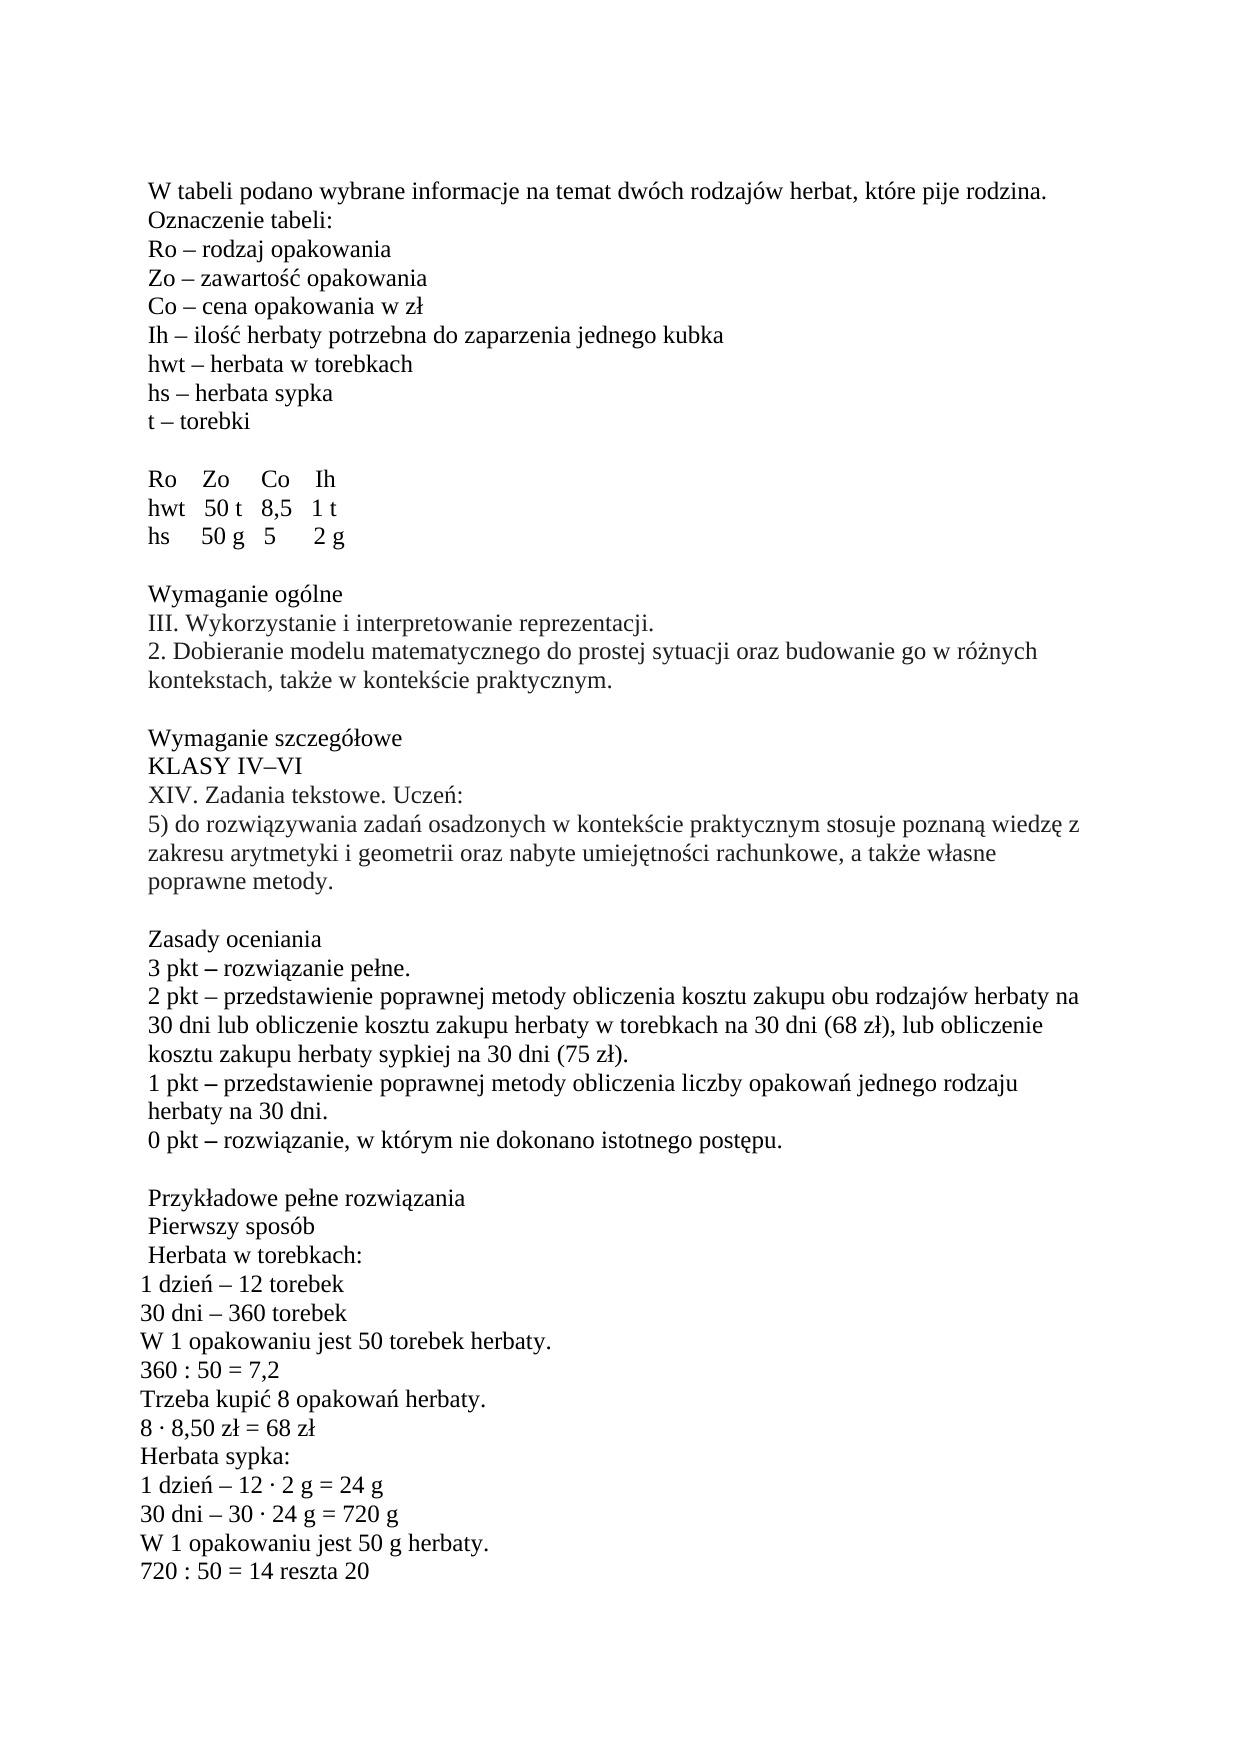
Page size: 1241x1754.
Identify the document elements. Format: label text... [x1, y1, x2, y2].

text zakresu arytmetyki i geometrii oraz nabyte umiejętności rachunkowe, a także własne [148, 838, 1093, 866]
text 8 ∙ 8,50 zł = 68 zł [140, 1413, 1093, 1441]
text Herbata sypka: [140, 1441, 1093, 1470]
text hwt 50 t 8,5 1 t [148, 493, 1093, 521]
text Herbata w torebkach: [148, 1240, 1093, 1269]
text 5) do rozwiązywania zadań osadzonych w kontekście praktycznym stosuje poznaną wiedzę z [148, 809, 1093, 838]
text 1 dzień – 12 torebek [140, 1269, 1093, 1298]
text Co – cena opakowania w zł [148, 291, 1093, 320]
text III. Wykorzystanie i interpretowanie reprezentacji. [148, 608, 1093, 636]
text 30 dni – 360 torebek [140, 1298, 1093, 1326]
text Ih – ilość herbaty potrzebna do zaparzenia jednego kubka [148, 320, 1093, 349]
text W 1 opakowaniu jest 50 g herbaty. [140, 1528, 1093, 1556]
text hs – herbata sypka [148, 378, 1093, 406]
text Ro Zo Co Ih [148, 464, 1093, 493]
text Oznaczenie tabeli: [148, 205, 1093, 234]
text Trzeba kupić 8 opakowań herbaty. [140, 1384, 1093, 1413]
text 2. Dobieranie modelu matematycznego do prostej sytuacji oraz budowanie go w różnych [148, 636, 1093, 665]
text 360 : 50 = 7,2 [140, 1355, 1093, 1384]
text hwt – herbata w torebkach [148, 349, 1093, 378]
text Zo – zawartość opakowania [148, 263, 1093, 291]
text hs 50 g 5 2 g [148, 521, 1093, 550]
text W tabeli podano wybrane informacje na temat dwóch rodzajów herbat, które pije rodzina. [148, 176, 1093, 205]
text Ro – rodzaj opakowania [148, 234, 1093, 263]
text Zasady oceniania [148, 924, 1093, 953]
text 0 pkt – rozwiązanie, w którym nie dokonano istotnego postępu. [148, 1125, 1093, 1154]
text Wymaganie szczegółowe [148, 723, 1093, 751]
text Przykładowe pełne rozwiązania [148, 1183, 1093, 1211]
text 2 pkt – przedstawienie poprawnej metody obliczenia kosztu zakupu obu rodzajów herbaty na [148, 981, 1093, 1010]
text 30 dni lub obliczenie kosztu zakupu herbaty w torebkach na 30 dni (68 zł), lub obliczenie [148, 1010, 1093, 1039]
text poprawne metody. [148, 866, 1093, 895]
text 30 dni – 30 ∙ 24 g = 720 g [140, 1499, 1093, 1528]
text 1 dzień – 12 ∙ 2 g = 24 g [140, 1470, 1093, 1499]
text XIV. Zadania tekstowe. Uczeń: [148, 780, 1093, 809]
text KLASY IV–VI [148, 751, 1093, 780]
text t – torebki [148, 406, 1093, 435]
text 3 pkt – rozwiązanie pełne. [148, 953, 1093, 981]
text 1 pkt – przedstawienie poprawnej metody obliczenia liczby opakowań jednego rodzaju [148, 1068, 1093, 1096]
text kosztu zakupu herbaty sypkiej na 30 dni (75 zł). [148, 1039, 1093, 1068]
text W 1 opakowaniu jest 50 torebek herbaty. [140, 1326, 1093, 1355]
text 720 : 50 = 14 reszta 20 [140, 1556, 1093, 1585]
text herbaty na 30 dni. [148, 1096, 1093, 1125]
text Pierwszy sposób [148, 1211, 1093, 1240]
text Wymaganie ogólne [148, 579, 1093, 608]
text kontekstach, także w kontekście praktycznym. [148, 665, 1093, 694]
